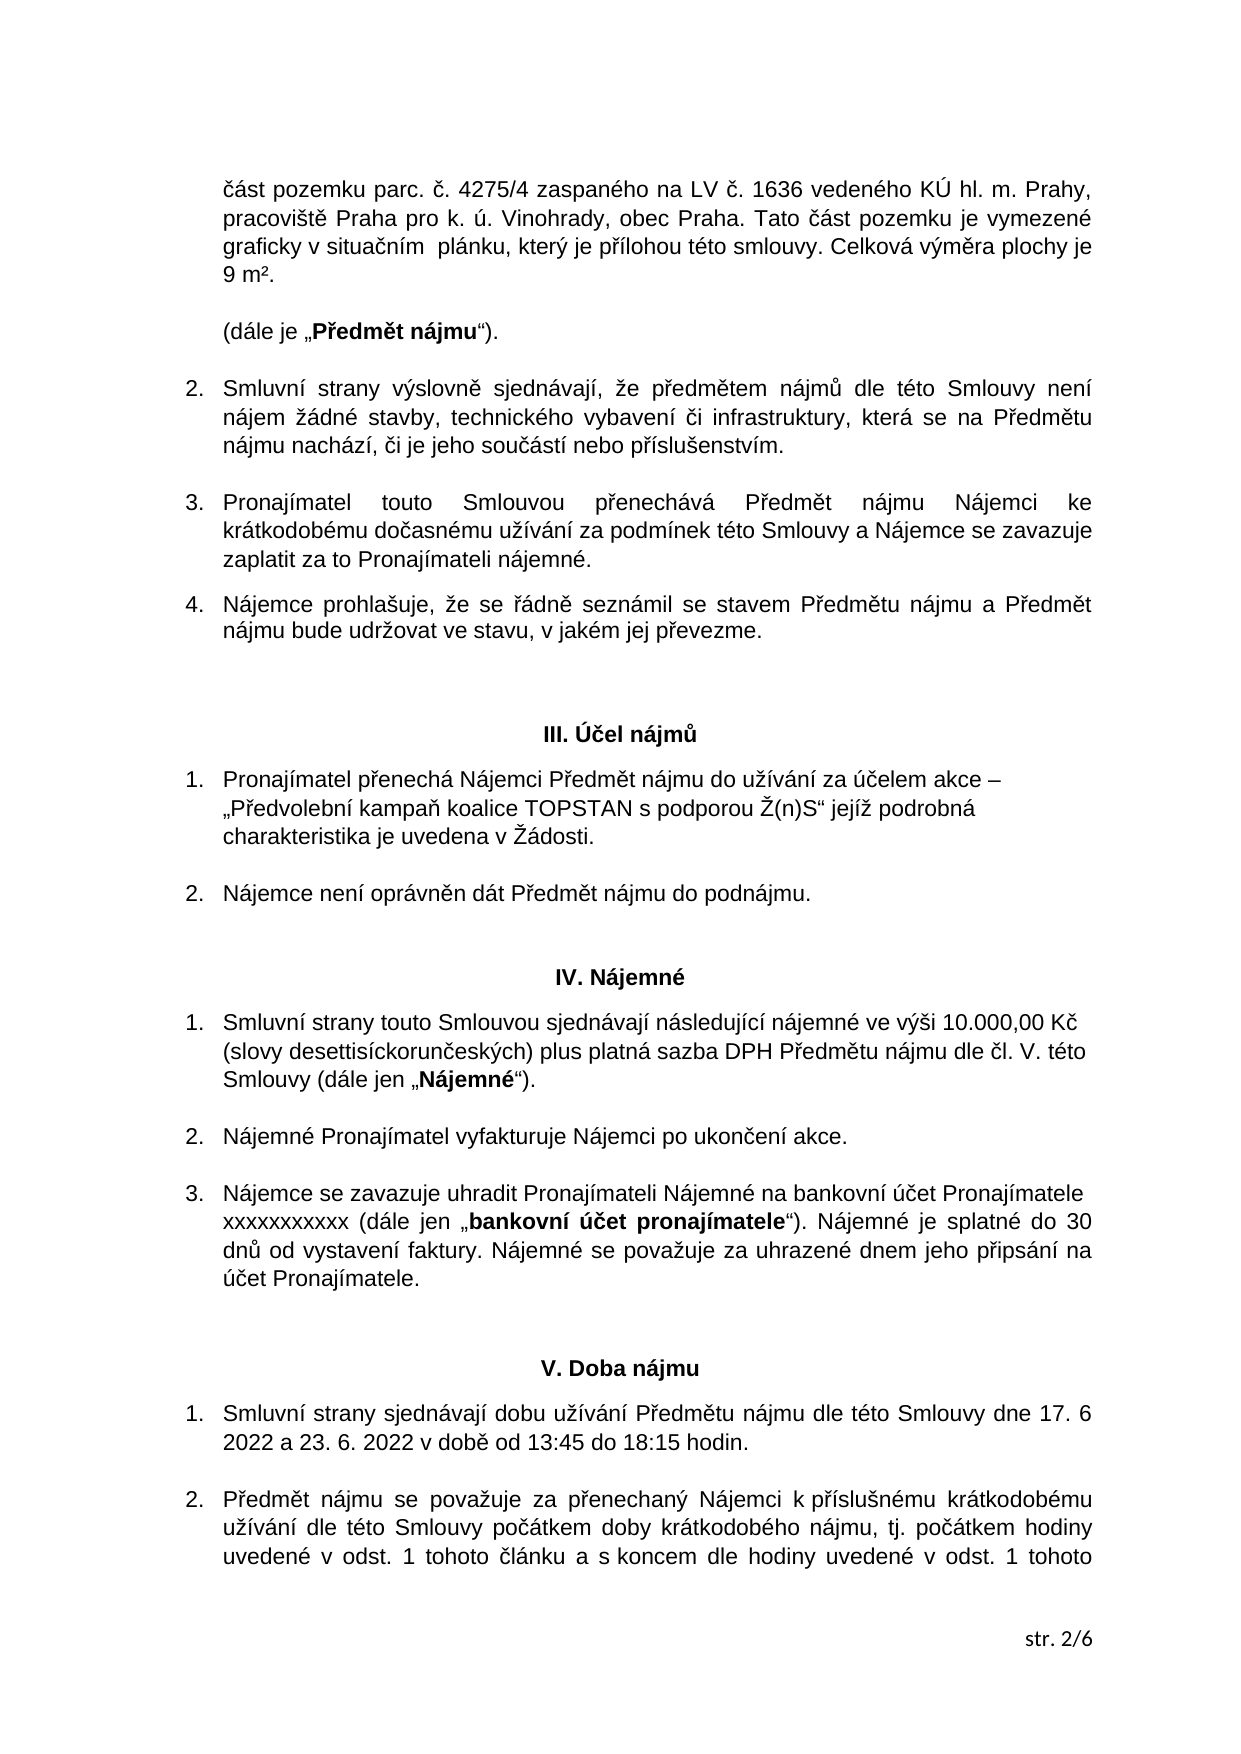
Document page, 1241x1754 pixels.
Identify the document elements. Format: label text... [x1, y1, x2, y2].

list Smluvní strany touto Smlouvou sjednávají následující nájemné ve výši 10.000,00 Kč (slovy desettisíckorunčeských) plus platná sazba DPH Předmětu nájmu dle čl. V. této Smlouvy (dále jen „Nájemné“). [185, 1009, 1093, 1092]
list Nájemce není oprávněn dát Předmět nájmu do podnájmu. [185, 880, 1093, 906]
text V. Doba nájmu [148, 1355, 1093, 1382]
list Nájemce prohlašuje, že se řádně seznámil se stavem Předmětu nájmu a Předmět nájmu bude udržovat ve stavu, v jakém jej převezme. [185, 591, 1093, 643]
text IV. Nájemné [148, 964, 1093, 990]
list Pronajímatel touto Smlouvou přenechává Předmět nájmu Nájemci ke krátkodobému dočasnému užívání za podmínek této Smlouvy a Nájemce se zavazuje zaplatit za to Pronajímateli nájemné. [185, 489, 1093, 572]
list Nájemce se zavazuje uhradit Pronajímateli Nájemné na bankovní účet Pronajímatele [185, 1180, 1093, 1206]
list část pozemku parc. č. 4275/4 zaspaného na LV č. 1636 vedeného KÚ hl. m. Prahy, pracoviště Praha pro k. ú. Vinohrady, obec Praha. Tato část pozemku je vymezené graficky v situačním plánku, který je přílohou této smlouvy. Celková výměra plochy je 9 m². [223, 176, 1093, 288]
list (dále je „Předmět nájmu“). [223, 318, 1093, 344]
list Pronajímatel přenechá Nájemci Předmět nájmu do užívání za účelem akce – „Předvolební kampaň koalice TOPSTAN s podporou Ž(n)S“ jejíž podrobná charakteristika je uvedena v Žádosti. [185, 766, 1093, 849]
list Smluvní strany výslovně sjednávají, že předmětem nájmů dle této Smlouvy není nájem žádné stavby, technického vybavení či infrastruktury, která se na Předmětu nájmu nachází, či je jeho součástí nebo příslušenstvím. [185, 375, 1093, 458]
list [185, 1486, 1093, 1569]
text III. Účel nájmů [148, 721, 1093, 748]
list Smluvní strany sjednávají dobu užívání Předmětu nájmu dle této Smlouvy dne 17. 6 2022 a 23. 6. 2022 v době od 13:45 do 18:15 hodin. [185, 1400, 1093, 1455]
list xxxxxxxxxxx (dále jen „bankovní účet pronajímatele“). Nájemné je splatné do 30 dnů od vystavení faktury. Nájemné se považuje za uhrazené dnem jeho připsání na účet Pronajímatele. [223, 1208, 1093, 1291]
list Nájemné Pronajímatel vyfakturuje Nájemci po ukončení akce. [185, 1123, 1093, 1149]
